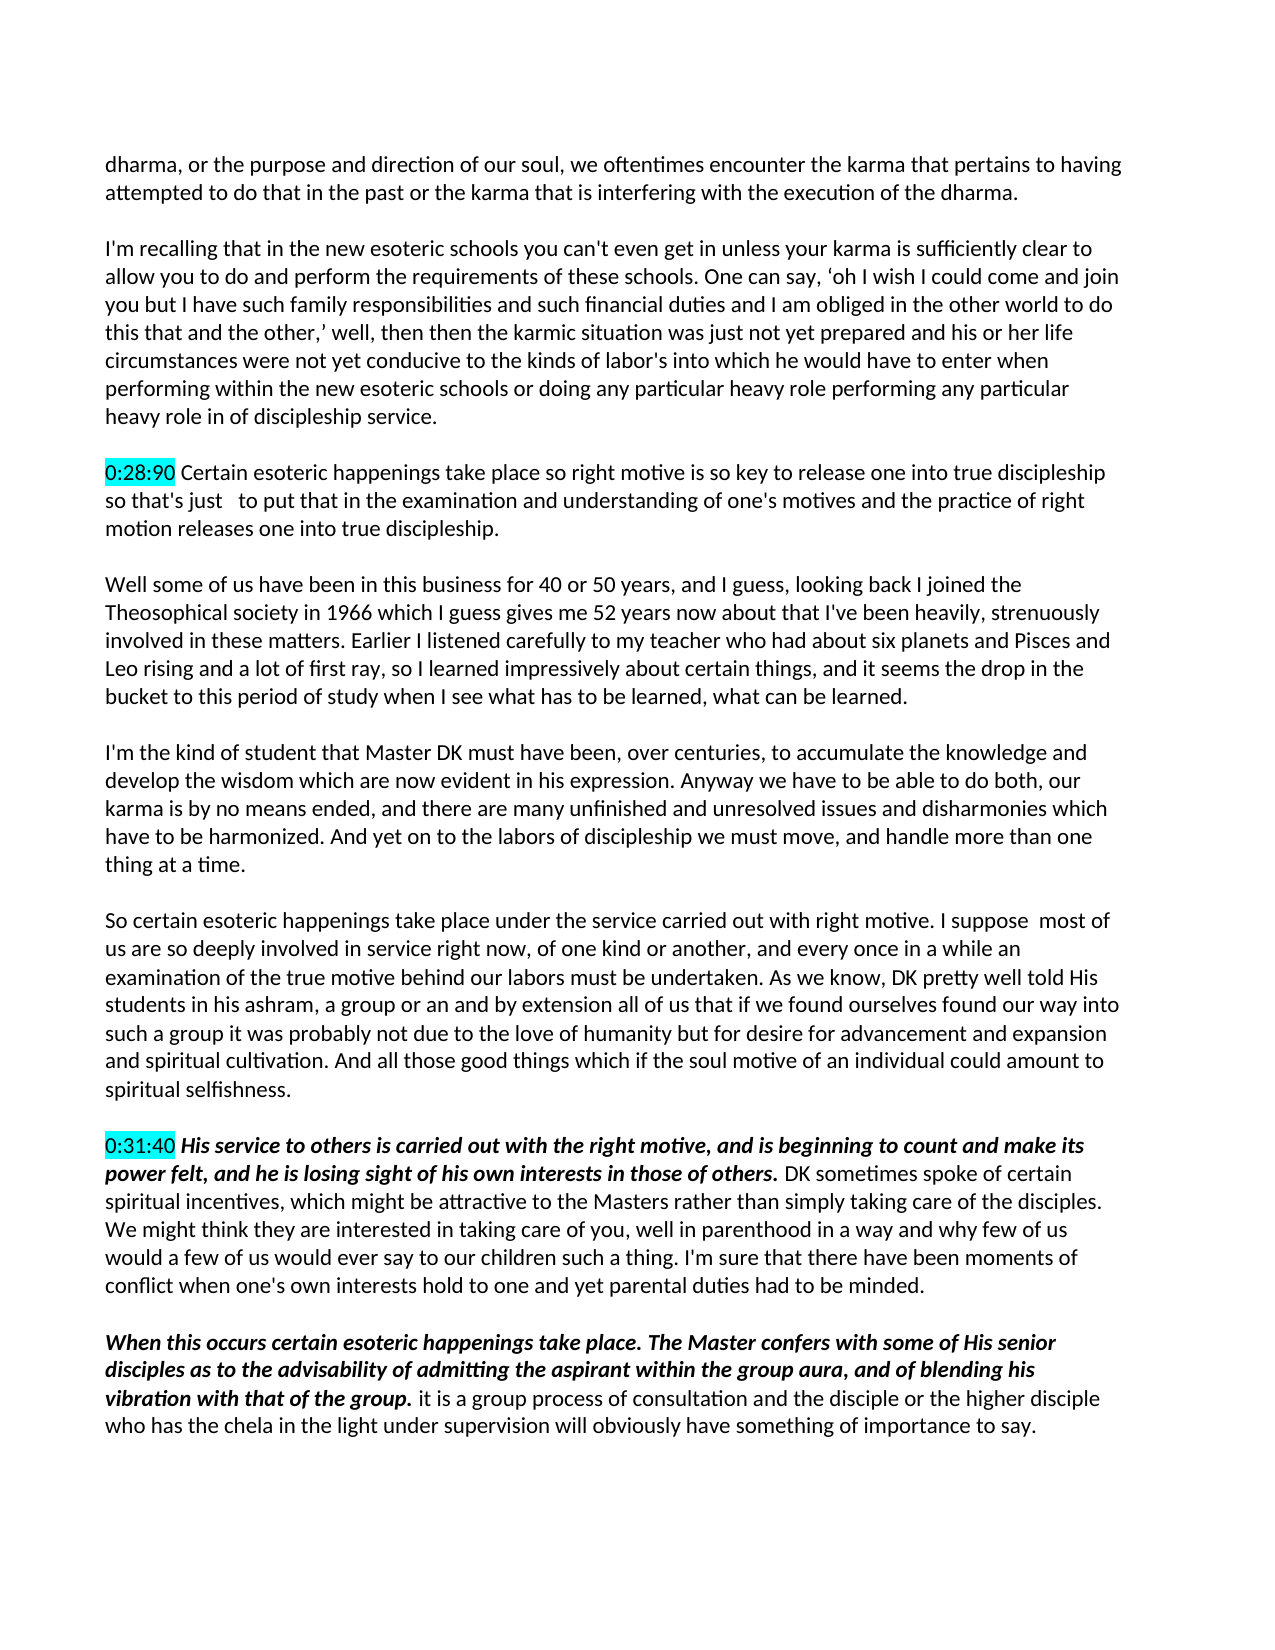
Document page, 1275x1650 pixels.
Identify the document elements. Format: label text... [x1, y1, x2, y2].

text I'm recalling that in the new esoteric schools you can't even get in unless your karma is sufficiently clear to allow you to do and perform the requirements of these schools. One can say, ‘oh I wish I could come and join you but I have such family responsibilities and such financial duties and I am obliged in the other world to do this that and the other,’ well, then then the karmic situation was just not yet prepared and his or her life circumstances were not yet conducive to the kinds of labor's into which he would have to enter when performing within the new esoteric schools or doing any particular heavy role performing any particular heavy role in of discipleship service. [105, 234, 1125, 430]
text 0:28:90 Certain esoteric happenings take place so right motive is so key to release one into true discipleship so that's just to put that in the examination and understanding of one's motives and the practice of right motion releases one into true discipleship. [105, 458, 1125, 542]
text So certain esoteric happenings take place under the service carried out with right motive. I suppose most of us are so deeply involved in service right now, of one kind or another, and every once in a while an examination of the true motive behind our labors must be undertaken. As we know, DK pretty well told His students in his ashram, a group or an and by extension all of us that if we found ourselves found our way into such a group it was probably not due to the love of humanity but for desire for advancement and expansion and spiritual cultivation. And all those good things which if the soul motive of an individual could amount to spiritual selfishness. [105, 907, 1125, 1103]
text Well some of us have been in this business for 40 or 50 years, and I guess, looking back I joined the Theosophical society in 1966 which I guess gives me 52 years now about that I've been heavily, strenuously involved in these matters. Earlier I listened carefully to my teacher who had about six planets and Pisces and Leo rising and a lot of first ray, so I learned impressively about certain things, and it seems the drop in the bucket to this period of study when I see what has to be learned, what can be learned. [105, 570, 1125, 710]
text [105, 150, 1125, 206]
text 0:31:40 His service to others is carried out with the right motive, and is beginning to count and make its power felt, and he is losing sight of his own interests in those of others. DK sometimes spoke of certain spiritual incentives, which might be attractive to the Masters rather than simply taking care of the disciples. We might think they are interested in taking care of you, well in parenthood in a way and why few of us would a few of us would ever say to our children such a thing. I'm sure that there have been moments of conflict when one's own interests hold to one and yet parental duties had to be minded. [105, 1131, 1125, 1299]
text I'm the kind of student that Master DK must have been, over centuries, to accumulate the knowledge and develop the wisdom which are now evident in his expression. Anyway we have to be able to do both, our karma is by no means ended, and there are many unfinished and unresolved issues and disharmonies which have to be harmonized. And yet on to the labors of discipleship we must move, and handle more than one thing at a time. [105, 738, 1125, 878]
text When this occurs certain esoteric happenings take place. The Master confers with some of His senior disciples as to the advisability of admitting the aspirant within the group aura, and of blending his vibration with that of the group. it is a group process of consultation and the disciple or the higher disciple who has the chela in the light under supervision will obviously have something of importance to say. [105, 1328, 1125, 1440]
